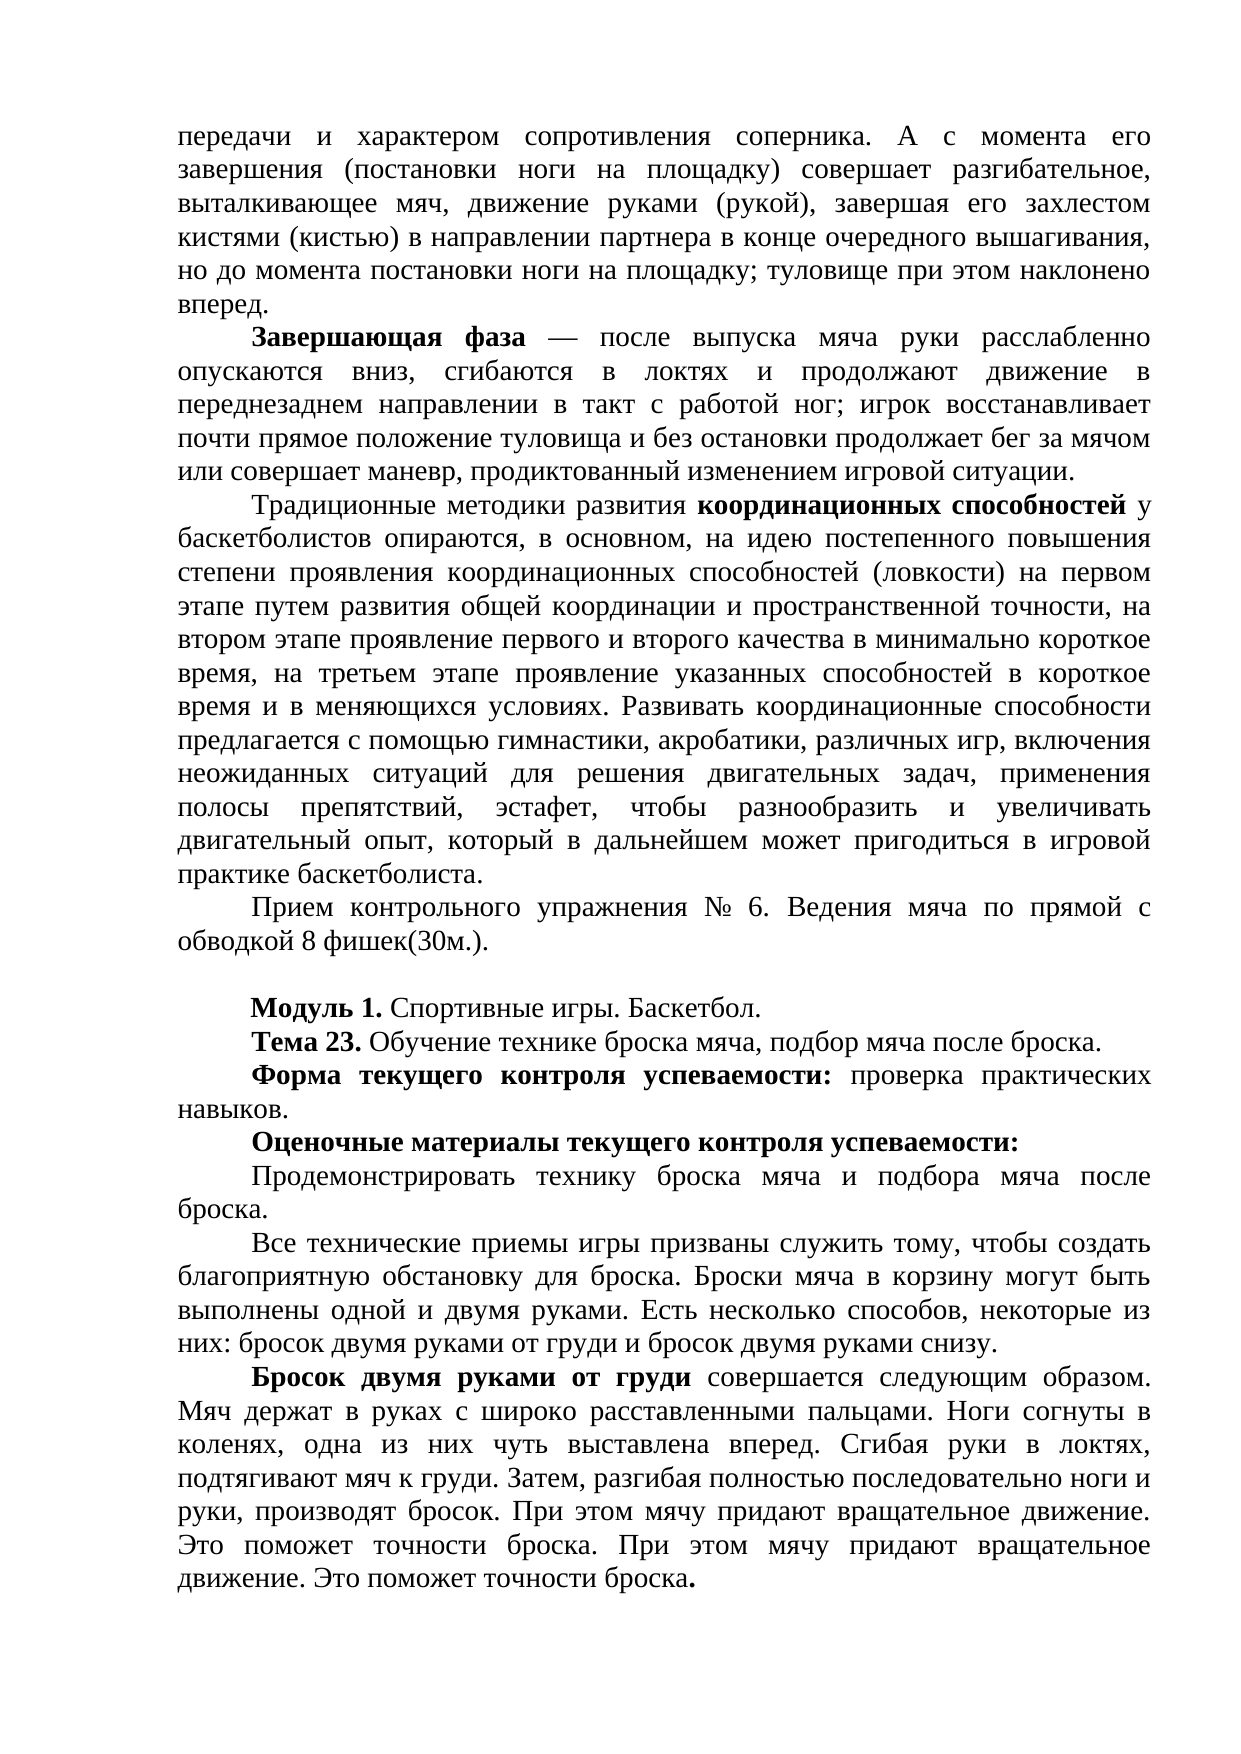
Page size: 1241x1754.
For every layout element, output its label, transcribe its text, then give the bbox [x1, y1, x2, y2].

text Бросок двумя руками от груди совершается следующим образом. Мяч держат в руках с широко расставленными пальцами. Ноги согнуты в коленях, одна из них чуть выставлена вперед. Сгибая руки в локтях, подтягивают мяч к груди. Затем, разгибая полностью последовательно ноги и руки, производят бросок. При этом мячу придают вращательное движение. Это поможет точности броска. При этом мячу придают вращательное движение. Это поможет точности броска. [177, 1359, 1152, 1594]
text Продемонстрировать технику броска мяча и подбора мяча после броска. [177, 1158, 1152, 1225]
text Все технические приемы игры призваны служить тому, чтобы создать благоприятную обстановку для броска. Броски мяча в корзину могут быть выполнены одной и двумя руками. Есть несколько способов, некоторые из них: бросок двумя руками от груди и бросок двумя руками снизу. [177, 1225, 1152, 1359]
text Завершающая фаза — после выпуска мяча руки расслабленно опускаются вниз, сгибаются в локтях и продолжают движение в переднезаднем направлении в такт с работой ног; игрок восстанавливает почти прямое положение туловища и без остановки продолжает бег за мячом или совершает маневр, продиктованный изменением игровой ситуации. [177, 319, 1152, 487]
text Оценочные материалы текущего контроля успеваемости: [177, 1124, 1152, 1158]
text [177, 118, 1152, 319]
text Тема 23. Обучение технике броска мяча, подбор мяча после броска. [177, 1024, 1152, 1057]
text Модуль 1. Спортивные игры. Баскетбол. [177, 990, 1152, 1024]
text Традиционные методики развития координационных способностей у баскетболистов опираются, в основном, на идею постепенного повышения степени проявления координационных способностей (ловкости) на первом этапе путем развития общей координации и пространственной точности, на втором этапе проявление первого и второго качества в минимально короткое время, на третьем этапе проявление указанных способностей в короткое время и в меняющихся условиях. Развивать координационные способности предлагается с помощью гимнастики, акробатики, различных игр, включения неожиданных ситуаций для решения двигательных задач, применения полосы препятствий, эстафет, чтобы разнообразить и увеличивать двигательный опыт, который в дальнейшем может пригодиться в игровой практике баскетболиста. [177, 487, 1152, 889]
text Форма текущего контроля успеваемости: проверка практических навыков. [177, 1057, 1152, 1124]
text Прием контрольного упражнения № 6. Ведения мяча по прямой с обводкой 8 фишек(30м.). [177, 889, 1152, 957]
